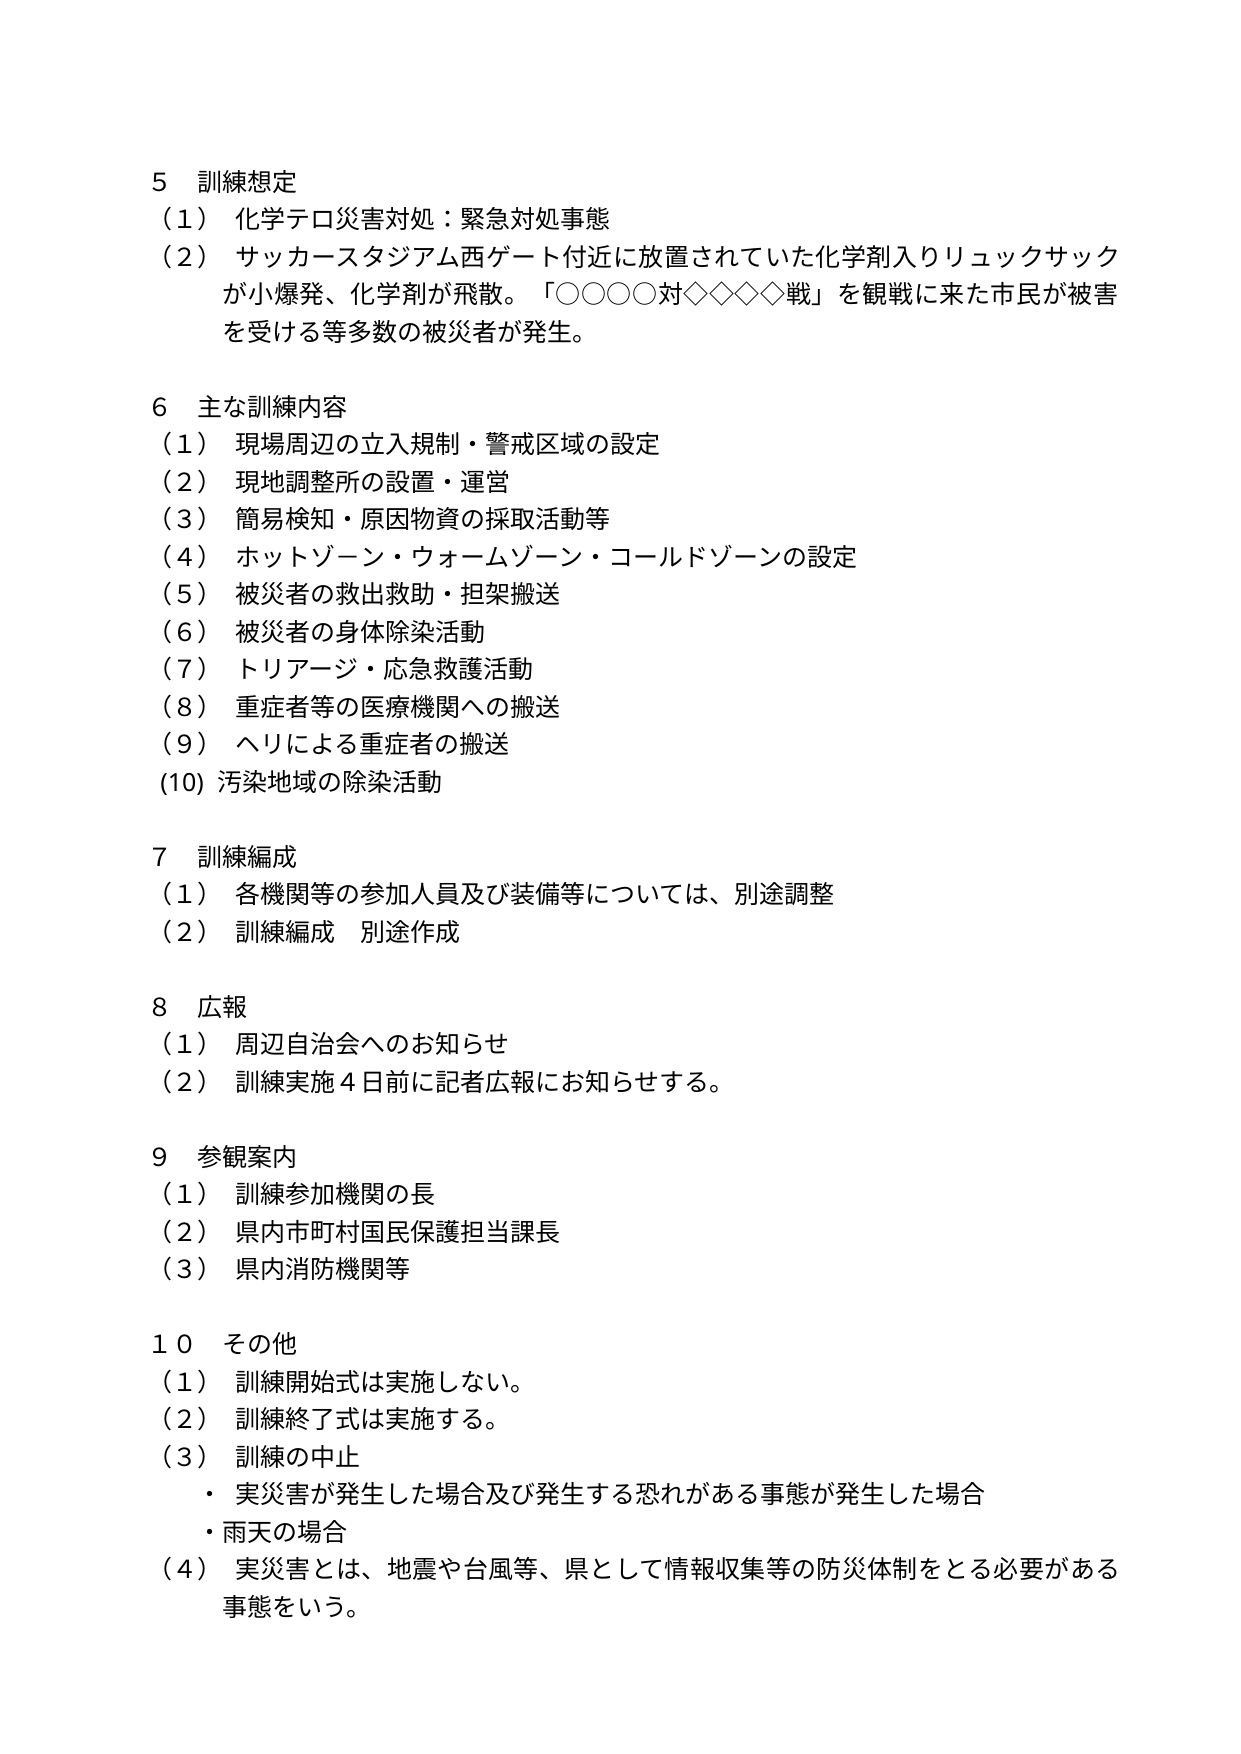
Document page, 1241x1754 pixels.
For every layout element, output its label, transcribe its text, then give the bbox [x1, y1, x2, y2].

list トリアージ・応急救護活動 [148, 649, 1122, 687]
list 実災害とは、地震や台風等、県として情報収集等の防災体制をとる必要がある事態をいう。 [148, 1549, 1122, 1624]
list 被災者の身体除染活動 [148, 612, 1122, 649]
text ・雨天の場合 [198, 1512, 1122, 1549]
list 重症者等の医療機関への搬送 [148, 687, 1122, 724]
list 被災者の救出救助・担架搬送 [148, 574, 1122, 612]
text ８ 広報 [148, 987, 1122, 1024]
list 訓練終了式は実施する。 [148, 1399, 1122, 1437]
list 現場周辺の立入規制・警戒区域の設定 [148, 424, 1122, 462]
list ヘリによる重症者の搬送 [148, 724, 1122, 762]
list 訓練参加機関の長 [148, 1174, 1122, 1212]
list 訓練実施４日前に記者広報にお知らせする。 [148, 1062, 1122, 1099]
list 県内消防機関等 [148, 1249, 1122, 1287]
text (10) 汚染地域の除染活動 [148, 762, 1122, 799]
list 簡易検知・原因物資の採取活動等 [148, 499, 1122, 537]
list 県内市町村国民保護担当課長 [148, 1212, 1122, 1249]
list 化学テロ災害対処：緊急対処事態 [148, 199, 1122, 237]
text ５ 訓練想定 [148, 162, 1122, 199]
list 訓練編成 別途作成 [148, 912, 1122, 949]
list 各機関等の参加人員及び装備等については、別途調整 [148, 874, 1122, 912]
list 訓練開始式は実施しない。 [148, 1362, 1122, 1399]
text ６ 主な訓練内容 [148, 387, 1122, 424]
text ９ 参観案内 [148, 1137, 1122, 1174]
text ・ 実災害が発生した場合及び発生する恐れがある事態が発生した場合 [198, 1474, 1122, 1512]
list サッカースタジアム西ゲート付近に放置されていた化学剤入りリュックサックが小爆発、化学剤が飛散。「○○○○対◇◇◇◇戦」を観戦に来た市民が被害を受ける等多数の被災者が発生。 [148, 237, 1122, 349]
list ホットゾ－ン・ウォームゾーン・コールドゾーンの設定 [148, 537, 1122, 574]
text ７ 訓練編成 [148, 837, 1122, 874]
list 訓練の中止 [148, 1437, 1122, 1474]
text １０ その他 [148, 1324, 1122, 1362]
list 現地調整所の設置・運営 [148, 462, 1122, 499]
list 周辺自治会へのお知らせ [148, 1024, 1122, 1062]
